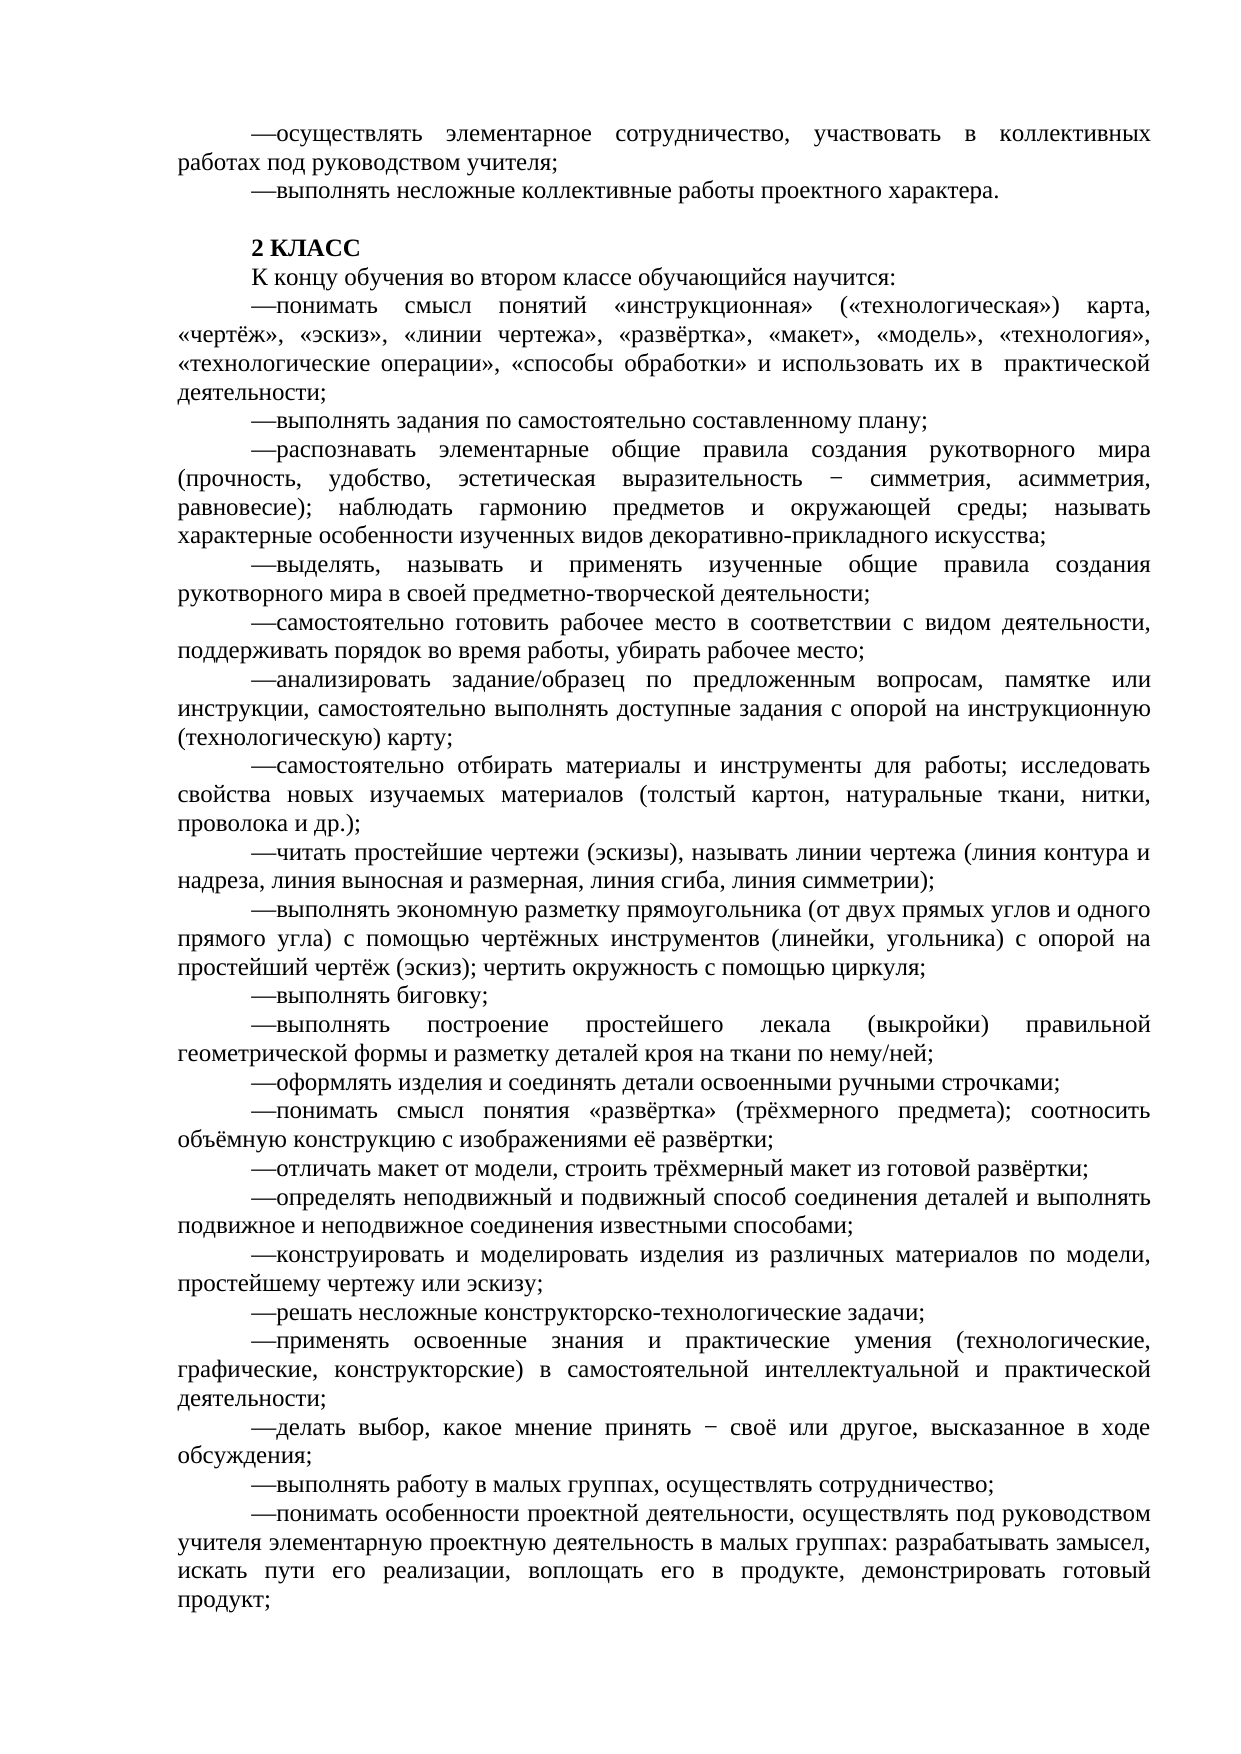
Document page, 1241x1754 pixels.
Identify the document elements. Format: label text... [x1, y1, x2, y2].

text —осуществлять элементарное сотрудничество, участвовать в коллективных работах под руководством учителя; [177, 118, 1152, 176]
text —выполнять построение простейшего лекала (выкройки) правильной геометрической формы и разметку деталей кроя на ткани по нему/ней; [177, 1009, 1152, 1067]
text —выполнять биговку; [177, 981, 1152, 1009]
text —самостоятельно готовить рабочее место в соответствии с видом деятельности, поддерживать порядок во время работы, убирать рабочее место; [177, 607, 1152, 664]
text —самостоятельно отбирать материалы и инструменты для работы; исследовать свойства новых изучаемых материалов (толстый картон, натуральные ткани, нитки, проволока и др.); [177, 751, 1152, 837]
text —выполнять задания по самостоятельно составленному плану; [177, 406, 1152, 434]
text —определять неподвижный и подвижный способ соединения деталей и выполнять подвижное и неподвижное соединения известными способами; [177, 1182, 1152, 1239]
text —понимать особенности проектной деятельности, осуществлять под руководством учителя элементарную проектную деятельность в малых группах: разрабатывать замысел, искать пути его реализации, воплощать его в продукте, демонстрировать готовый продукт; [177, 1498, 1152, 1613]
text —выполнять работу в малых группах, осуществлять сотрудничество; [177, 1469, 1152, 1498]
text —читать простейшие чертежи (эскизы), называть линии чертежа (линия контура и надреза, линия выносная и размерная, линия сгиба, линия симметрии); [177, 837, 1152, 894]
text —оформлять изделия и соединять детали освоенными ручными строчками; [177, 1067, 1152, 1096]
text —применять освоенные знания и практические умения (технологические, графические, конструкторские) в самостоятельной интеллектуальной и практической деятельности; [177, 1326, 1152, 1412]
text —отличать макет от модели, строить трёхмерный макет из готовой развёртки; [177, 1153, 1152, 1182]
text —выполнять несложные коллективные работы проектного характера. [177, 176, 1152, 204]
text К концу обучения во втором классе обучающийся научится: [177, 262, 1152, 291]
text —делать выбор, какое мнение принять − своё или другое, высказанное в ходе обсуждения; [177, 1412, 1152, 1469]
text —конструировать и моделировать изделия из различных материалов по модели, простейшему чертежу или эскизу; [177, 1239, 1152, 1297]
text —анализировать задание/образец по предложенным вопросам, памятке или инструкции, самостоятельно выполнять доступные задания с опорой на инструкционную (технологическую) карту; [177, 664, 1152, 751]
text —понимать смысл понятия «развёртка» (трёхмерного предмета); соотносить объёмную конструкцию с изображениями её развёртки; [177, 1096, 1152, 1153]
text —выполнять экономную разметку прямоугольника (от двух прямых углов и одного прямого угла) с помощью чертёжных инструментов (линейки, угольника) с опорой на простейший чертёж (эскиз); чертить окружность с помощью циркуля; [177, 894, 1152, 981]
text —понимать смысл понятий «инструкционная» («технологическая») карта, «чертёж», «эскиз», «линии чертежа», «развёртка», «макет», «модель», «технология», «технологические операции», «способы обработки» и использовать их в практической деятельности; [177, 291, 1152, 406]
text —распознавать элементарные общие правила создания рукотворного мира (прочность, удобство, эстетическая выразительность − симметрия, асимметрия, равновесие); наблюдать гармонию предметов и окружающей среды; называть характерные особенности изученных видов декоративно-прикладного искусства; [177, 434, 1152, 549]
text —решать несложные конструкторско-технологические задачи; [177, 1297, 1152, 1326]
text 2 КЛАСС [177, 233, 1152, 262]
text —выделять, называть и применять изученные общие правила создания рукотворного мира в своей предметно-творческой деятельности; [177, 549, 1152, 607]
